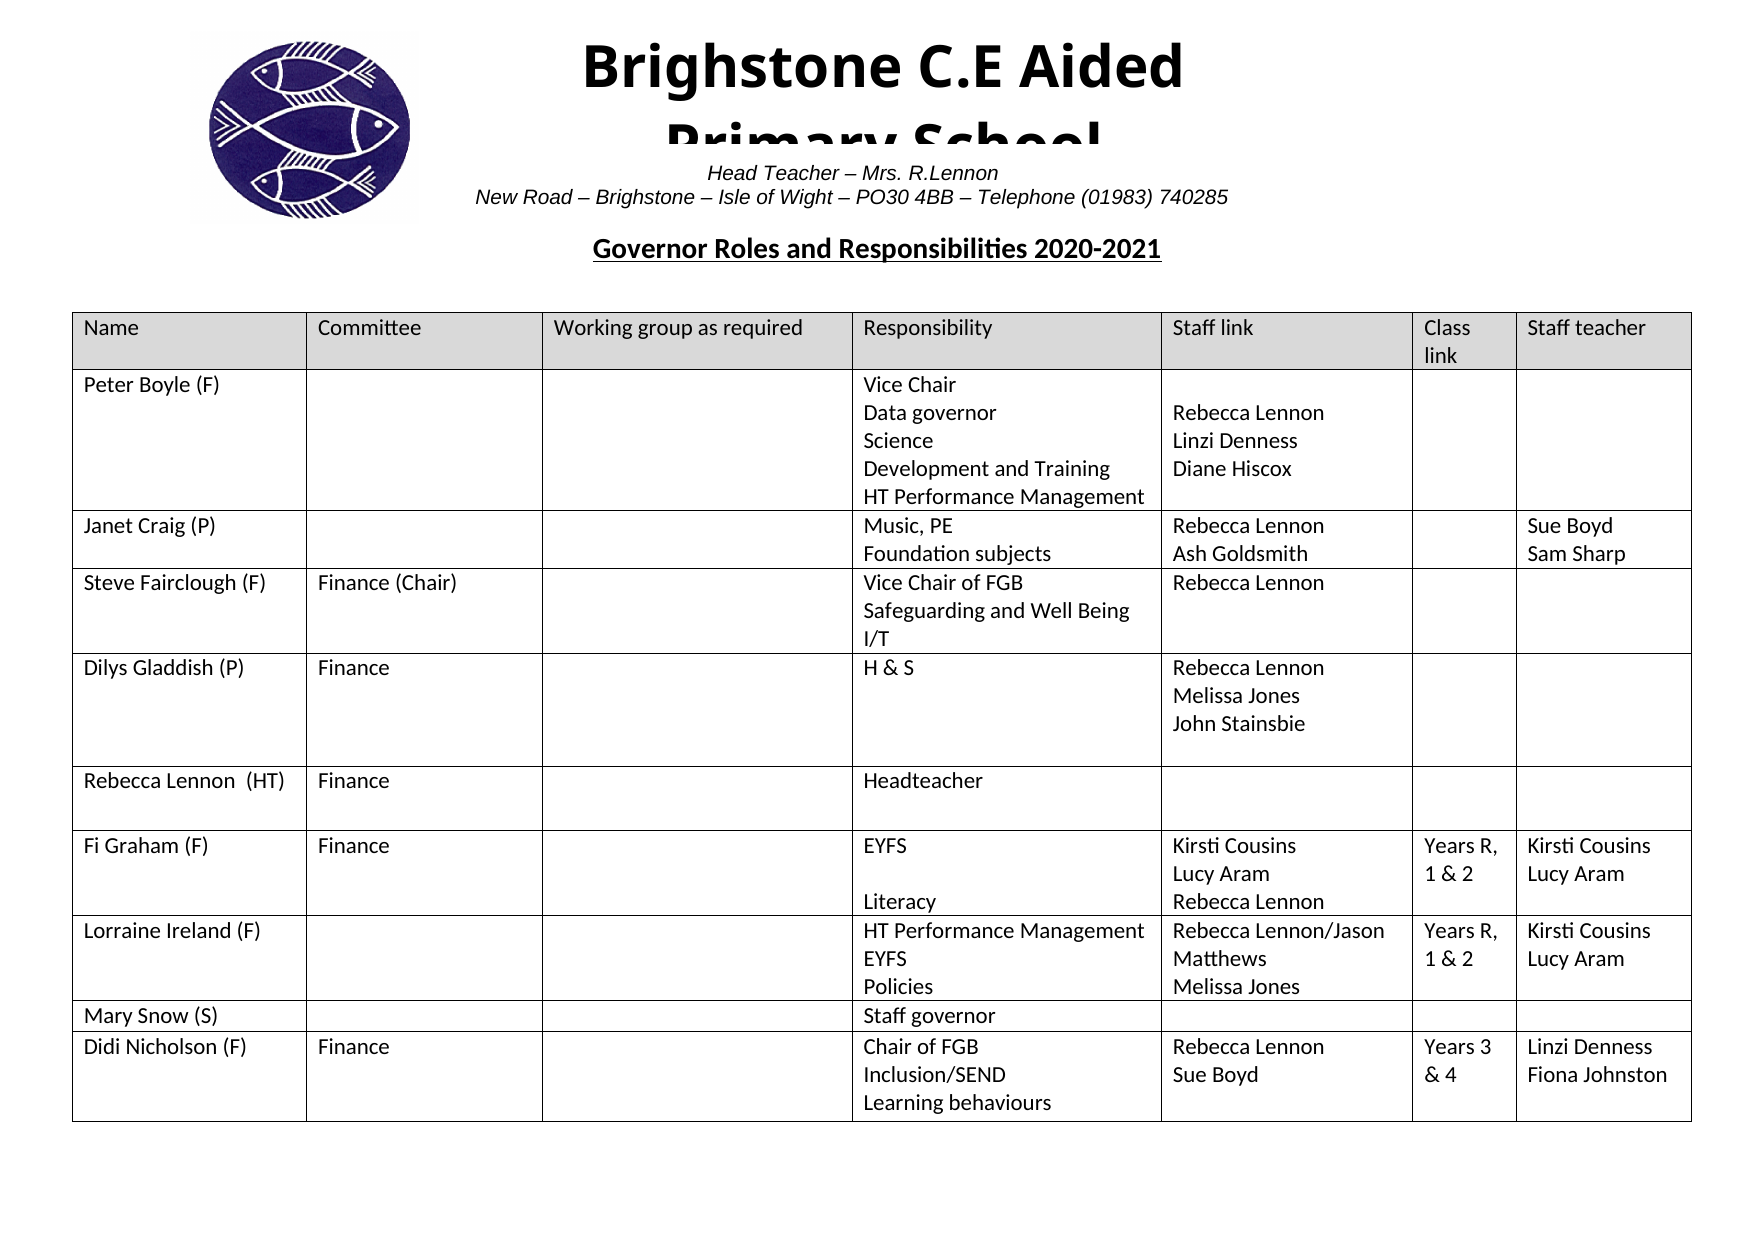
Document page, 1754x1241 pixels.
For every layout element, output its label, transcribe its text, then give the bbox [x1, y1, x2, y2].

picture [190, 31, 419, 224]
table_cell [1517, 370, 1691, 510]
table_cell Vice Chair Data governor Science Development and Training HT Performance Management [853, 370, 1161, 510]
table_cell Finance [307, 654, 542, 766]
table_cell [1413, 767, 1516, 830]
table_cell Fi Graham (F) [73, 831, 306, 915]
table_cell Kirsti Cousins Lucy Aram [1517, 831, 1691, 915]
table_cell Finance (Chair) [307, 569, 542, 652]
table_cell Music, PE Foundation subjects [853, 511, 1161, 567]
table_cell [543, 1032, 852, 1121]
table_cell Vice Chair of FGB Safeguarding and Well Being I/T [853, 569, 1161, 652]
table_cell [543, 511, 852, 567]
table_cell EYFS Literacy [853, 831, 1161, 915]
table_cell [1517, 569, 1691, 652]
table_cell HT Performance Management EYFS Policies [853, 916, 1161, 1000]
table_cell Rebecca Lennon [1162, 569, 1412, 652]
table_cell Finance [307, 767, 542, 830]
table_cell [543, 1001, 852, 1031]
table_cell Sue Boyd Sam Sharp [1517, 511, 1691, 567]
table_cell [307, 511, 542, 567]
table_header Name [73, 313, 306, 369]
table_cell [543, 370, 852, 510]
table_cell [1517, 1001, 1691, 1031]
table_cell Janet Craig (P) [73, 511, 306, 567]
table_cell [307, 370, 542, 510]
table_cell Years R, 1 & 2 [1413, 916, 1516, 1000]
table_cell Lorraine Ireland (F) [73, 916, 306, 1000]
table_cell Kirsti Cousins Lucy Aram Rebecca Lennon [1162, 831, 1412, 915]
table_cell Peter Boyle (F) [73, 370, 306, 510]
table_cell H & S [853, 654, 1161, 766]
table_header Responsibility [853, 313, 1161, 369]
table_cell Rebecca Lennon Linzi Denness Diane Hiscox [1162, 370, 1412, 510]
table_cell [1413, 370, 1516, 510]
table_cell [543, 767, 852, 830]
table_cell [543, 831, 852, 915]
table_cell Rebecca Lennon (HT) [73, 767, 306, 830]
table_header Staff link [1162, 313, 1412, 369]
table_header Class link [1413, 313, 1516, 369]
table_cell [1517, 654, 1691, 766]
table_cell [1162, 1032, 1412, 1121]
table_cell [1413, 511, 1516, 567]
table_cell [543, 569, 852, 652]
table_cell Mary Snow (S) [73, 1001, 306, 1031]
table_cell [1517, 767, 1691, 830]
table_cell [1413, 569, 1516, 652]
table_cell [307, 1001, 542, 1031]
table_cell [1413, 654, 1516, 766]
table_cell Years R, 1 & 2 [1413, 831, 1516, 915]
table_header Committee [307, 313, 542, 369]
table_cell Headteacher [853, 767, 1161, 830]
table_cell Rebecca Lennon/Jason Matthews Melissa Jones [1162, 916, 1412, 1000]
table_cell Finance [307, 831, 542, 915]
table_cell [853, 1032, 1161, 1121]
table_header Working group as required [543, 313, 852, 369]
table_cell [1162, 1001, 1412, 1031]
table_cell Dilys Gladdish (P) [73, 654, 306, 766]
table_cell Kirsti Cousins Lucy Aram [1517, 916, 1691, 1000]
table_cell Didi Nicholson (F) [73, 1032, 306, 1121]
table_cell [1162, 767, 1412, 830]
table_cell [307, 916, 542, 1000]
table_cell Finance [307, 1032, 542, 1121]
table_cell [543, 654, 852, 766]
table_cell [543, 916, 852, 1000]
table_cell Rebecca Lennon Ash Goldsmith [1162, 511, 1412, 567]
table_cell Years 3 & 4 [1413, 1032, 1516, 1121]
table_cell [1517, 1032, 1691, 1121]
text Governor Roles and Responsibilities 2020-2021 [59, 230, 1695, 266]
table_cell Rebecca Lennon Melissa Jones John Stainsbie [1162, 654, 1412, 766]
table_cell Steve Fairclough (F) [73, 569, 306, 652]
table_header Staff teacher [1517, 313, 1691, 369]
table_cell [1413, 1001, 1516, 1031]
table_cell Staff governor [853, 1001, 1161, 1031]
